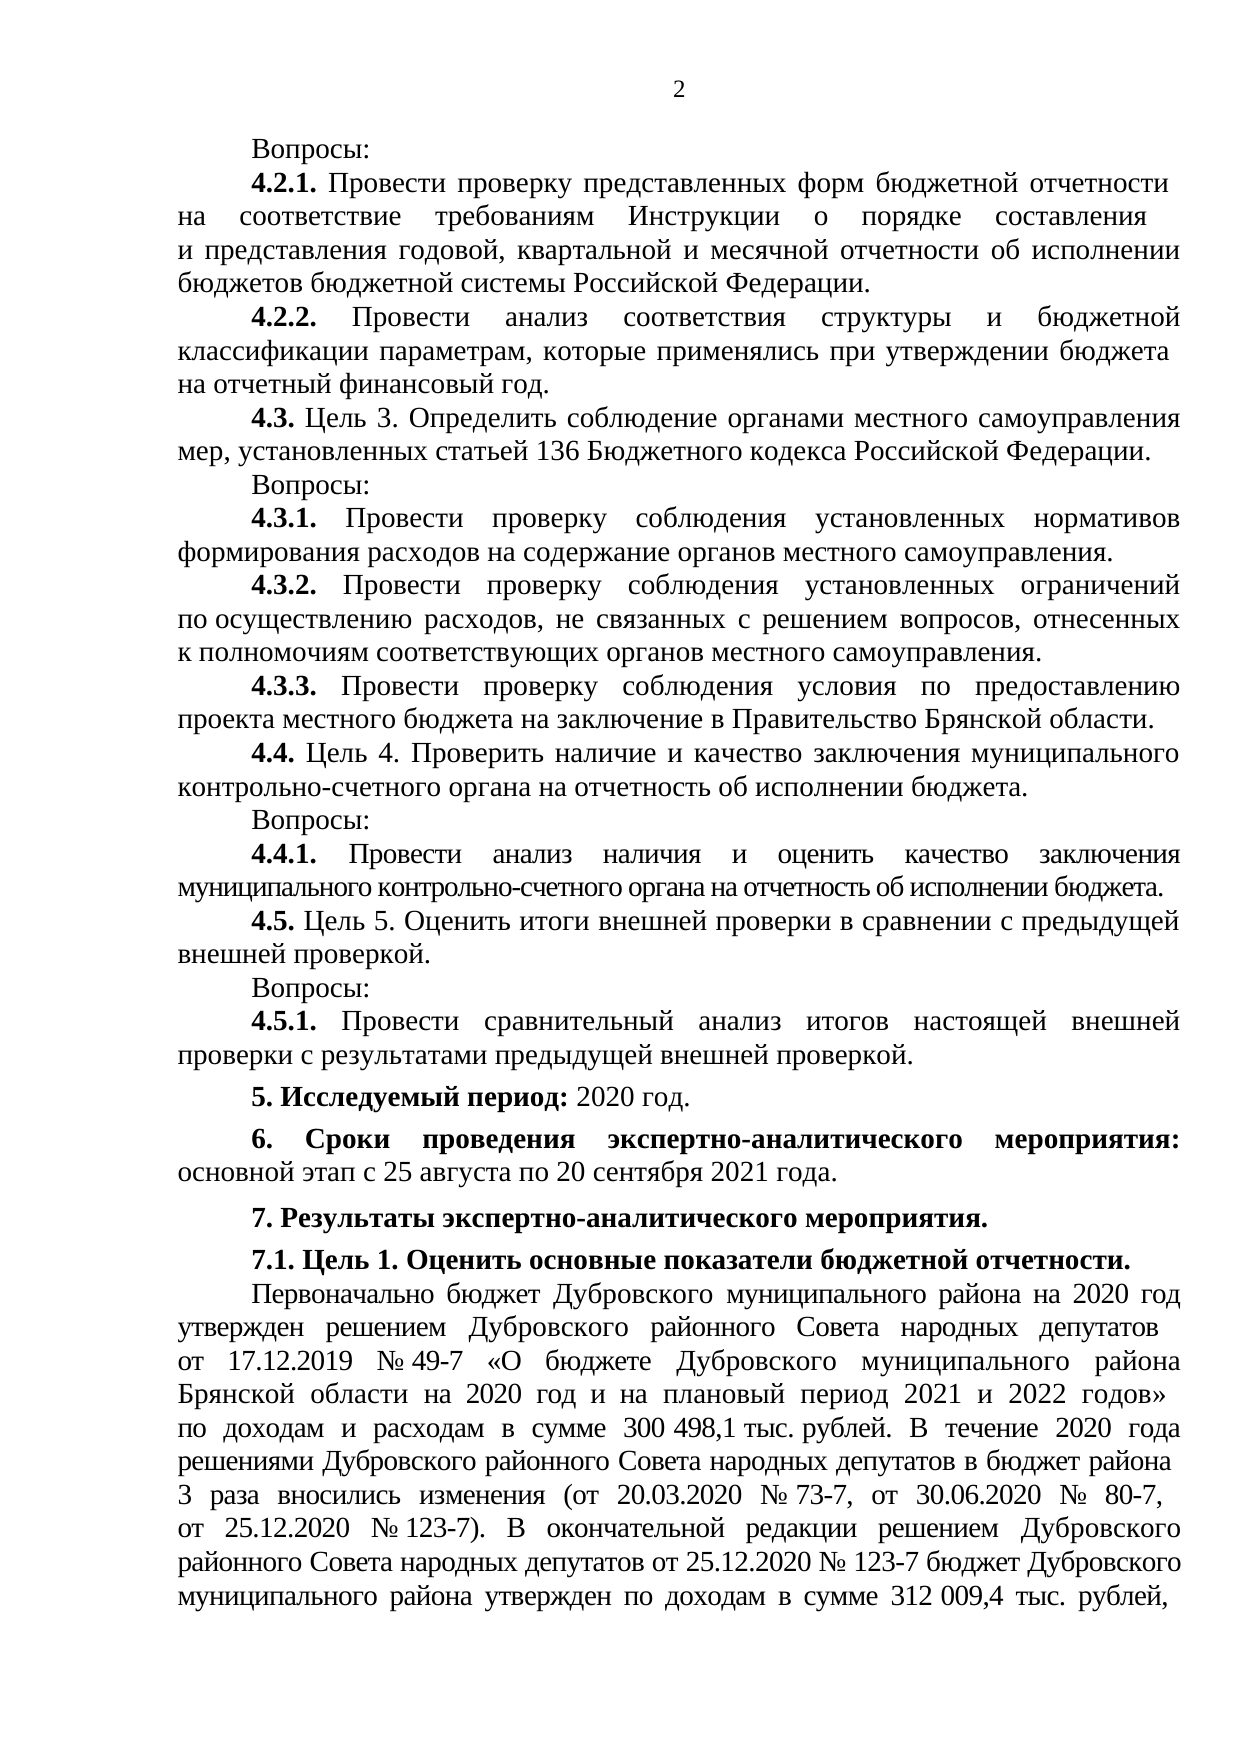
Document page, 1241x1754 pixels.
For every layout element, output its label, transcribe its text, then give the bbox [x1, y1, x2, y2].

text 4.2.2. Провести анализ соответствия структуры и бюджетной классификации параметрам, которые применялись при утверждении бюджета на отчетный финансовый год. [177, 299, 1181, 400]
text 5. Исследуемый период: 2020 год. [177, 1079, 1181, 1112]
text Вопросы: [177, 802, 1181, 836]
text 7.1. Цель 1. Оценить основные показатели бюджетной отчетности. [177, 1242, 1181, 1276]
text 4.5. Цель 5. Оценить итоги внешней проверки в сравнении с предыдущей внешней проверкой. [177, 903, 1181, 970]
text 4.3.2. Провести проверку соблюдения установленных ограничений по осуществлению расходов, не связанных с решением вопросов, отнесенных к полномочиям соответствующих органов местного самоуправления. [177, 567, 1181, 668]
text 6. Сроки проведения экспертно-аналитического мероприятия: основной этап с 25 августа по 20 сентября 2021 года. [177, 1121, 1181, 1188]
text Вопросы: [177, 970, 1181, 1003]
text 4.5.1. Провести сравнительный анализ итогов настоящей внешней проверки с результатами предыдущей внешней проверкой. [177, 1003, 1181, 1071]
text 4.4.1. Провести анализ наличия и оценить качество заключения муниципального контрольно-счетного органа на отчетность об исполнении бюджета. [177, 836, 1181, 903]
text 4.4. Цель 4. Проверить наличие и качество заключения муниципального контрольно-счетного органа на отчетность об исполнении бюджета. [177, 735, 1181, 802]
text 4.3.3. Провести проверку соблюдения условия по предоставлению проекта местного бюджета на заключение в Правительство Брянской области. [177, 668, 1181, 735]
text 4.3.1. Провести проверку соблюдения установленных нормативов формирования расходов на содержание органов местного самоуправления. [177, 500, 1181, 567]
text 4.3. Цель 3. Определить соблюдение органами местного самоуправления мер, установленных статьей 136 Бюджетного кодекса Российской Федерации. [177, 400, 1181, 467]
text Вопросы: [177, 467, 1181, 500]
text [177, 1276, 1181, 1611]
text Вопросы: [177, 131, 1181, 165]
text 7. Результаты экспертно-аналитического мероприятия. [177, 1200, 1181, 1234]
text 4.2.1. Провести проверку представленных форм бюджетной отчетности на соответствие требованиям Инструкции о порядке составления и представления годовой, квартальной и месячной отчетности об исполнении бюджетов бюджетной системы Российской Федерации. [177, 165, 1181, 299]
